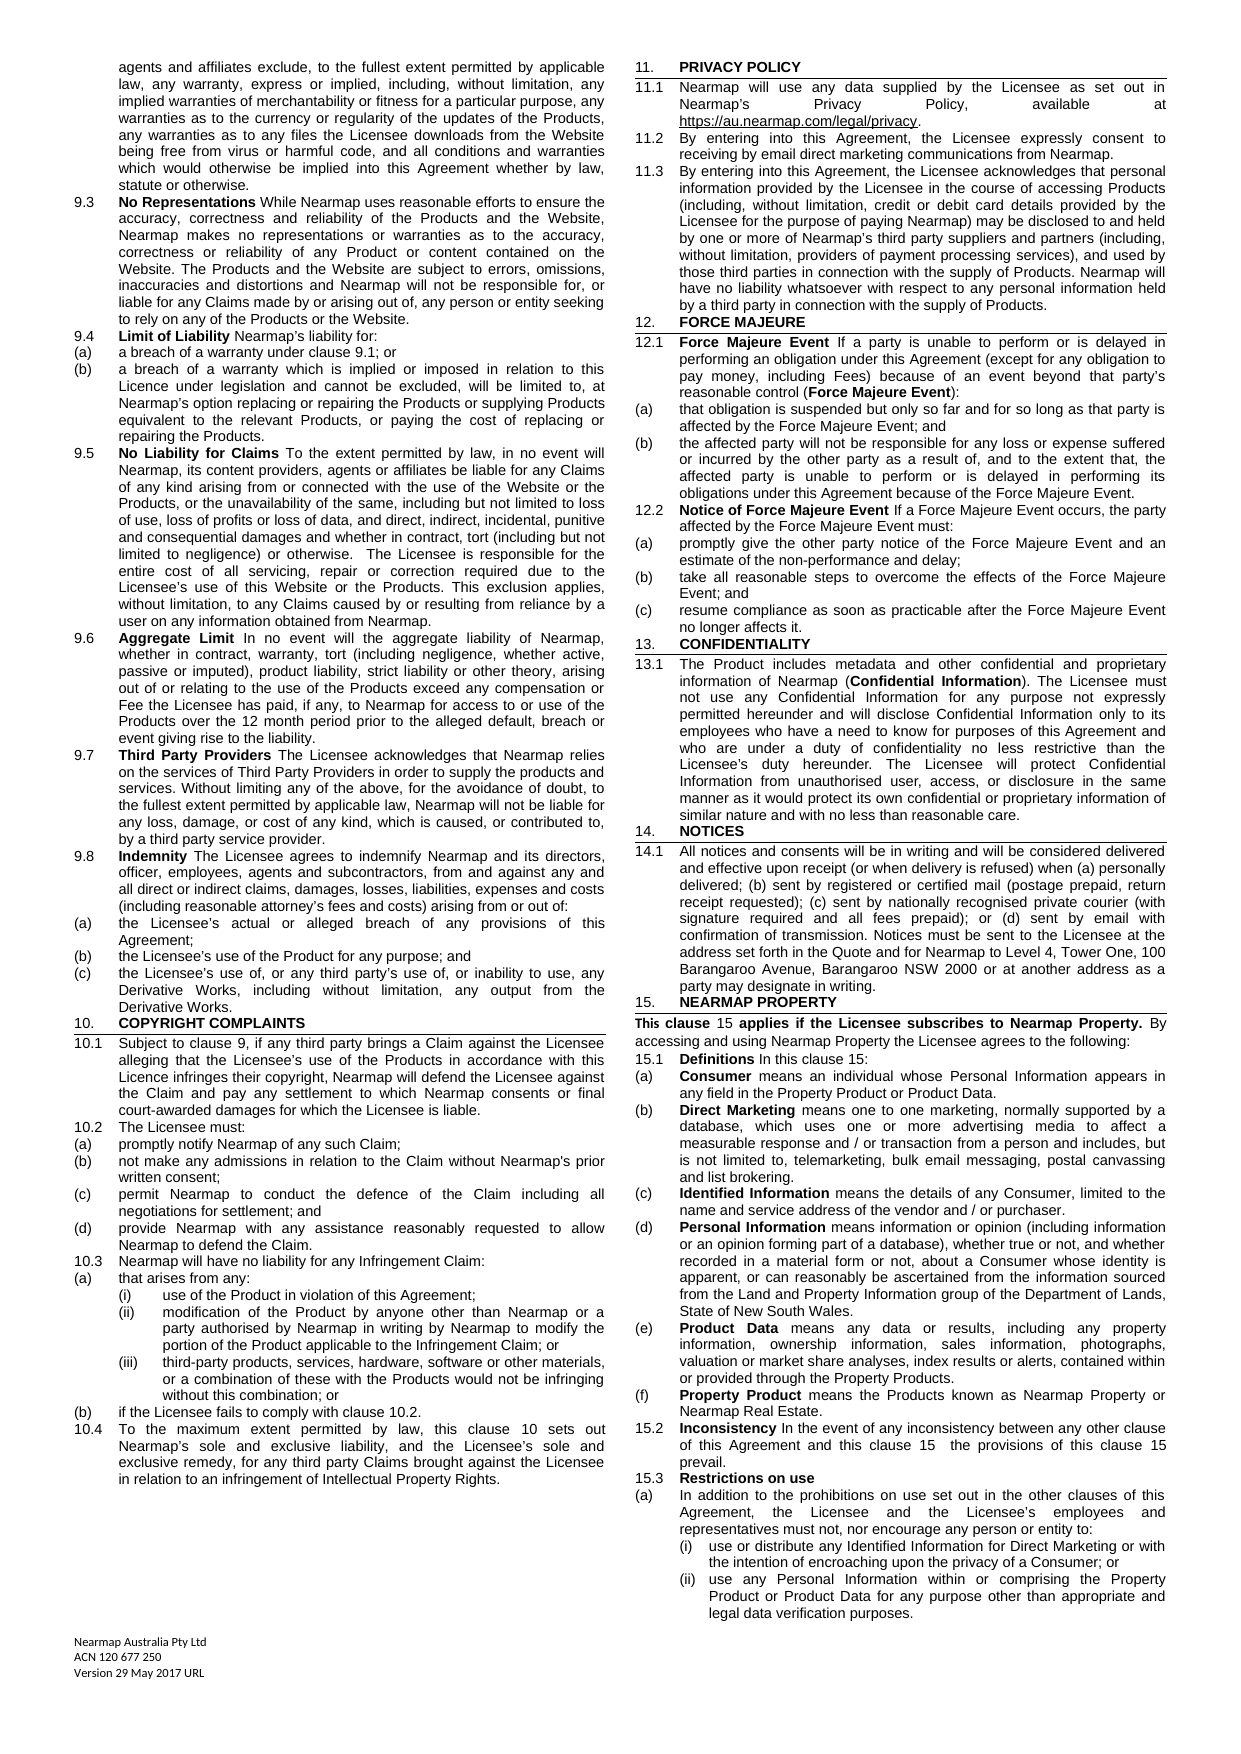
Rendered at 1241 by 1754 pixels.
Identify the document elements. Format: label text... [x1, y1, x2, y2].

text This clause 15 applies if the Licensee subscribes to Nearmap Property. By accessing and using Nearmap Property the Licensee agrees to the following: [635, 1014, 1167, 1050]
subtitle Property Product means the Products known as Nearmap Property or Nearmap Real Estate. [635, 1386, 1167, 1420]
subtitle All notices and consents will be in writing and will be considered delivered and effective upon receipt (or when delivery is refused) when (a) personally delivered; (b) sent by registered or certified mail (postage prepaid, return receipt requested); (c) sent by nationally recognised private courier (with signature required and all fees prepaid); or (d) sent by email with confirmation of transmission. Notices must be sent to the Licensee at the address set forth in the Quote and for Nearmap to Level 4, Tower One, 100 Barangaroo Avenue, Barangaroo NSW 2000 or at another address as a party may designate in writing. [635, 843, 1167, 994]
subtitle The Product includes metadata and other confidential and proprietary information of Nearmap (Confidential Information). The Licensee must not use any Confidential Information for any purpose not expressly permitted hereunder and will disclose Confidential Information only to its employees who have a need to know for purposes of this Agreement and who are under a duty of confidentiality no less restrictive than the Licensee’s duty hereunder. The Licensee will protect Confidential Information from unauthorised user, access, or disclosure in the same manner as it would protect its own confidential or proprietary information of similar nature and with no less than reasonable care. [635, 655, 1167, 823]
subtitle Force Majeure Event If a party is unable to perform or is delayed in performing an obligation under this Agreement (except for any obligation to pay money, including Fees) because of an event beyond that party’s reasonable control (Force Majeure Event): [635, 334, 1167, 401]
subtitle Direct Marketing means one to one marketing, normally supported by a database, which uses one or more advertising media to affect a measurable response and / or transaction from a person and includes, but is not limited to, telemarketing, bulk email messaging, postal canvassing and list brokering. [635, 1101, 1167, 1185]
subtitle COPYRIGHT COMPLAINTS [74, 1015, 606, 1034]
subtitle use or distribute any Identified Information for Direct Marketing or with the intention of encroaching upon the privacy of a Consumer; or [679, 1537, 1167, 1571]
subtitle not make any admissions in relation to the Claim without Nearmap's prior written consent; [74, 1152, 606, 1186]
subtitle Nearmap will use any data supplied by the Licensee as set out in Nearmap’s Privacy Policy, available at https://au.nearmap.com/legal/privacy. [635, 79, 1167, 129]
subtitle use of the Product in violation of this Agreement; [118, 1286, 606, 1303]
subtitle if the Licensee fails to comply with clause 10.2. [74, 1404, 606, 1421]
subtitle Subject to clause 9, if any third party brings a Claim against the Licensee alleging that the Licensee’s use of the Products in accordance with this Licence infringes their copyright, Nearmap will defend the Licensee against the Claim and pay any settlement to which Nearmap consents or final court-awarded damages for which the Licensee is liable. [74, 1035, 606, 1119]
subtitle Third Party Providers The Licensee acknowledges that Nearmap relies on the services of Third Party Providers in order to supply the products and services. Without limiting any of the above, for the avoidance of doubt, to the fullest extent permitted by applicable law, Nearmap will not be liable for any loss, damage, or cost of any kind, which is caused, or contributed to, by a third party service provider. [74, 747, 606, 847]
subtitle take all reasonable steps to overcome the effects of the Force Majeure Event; and [635, 568, 1167, 602]
subtitle provide Nearmap with any assistance reasonably requested to allow Nearmap to defend the Claim. [74, 1219, 606, 1253]
subtitle a breach of a warranty under clause 9.1; or [74, 344, 606, 361]
subtitle Notice of Force Majeure Event If a Force Majeure Event occurs, the party affected by the Force Majeure Event must: [635, 501, 1167, 535]
subtitle By entering into this Agreement, the Licensee expressly consent to receiving by email direct marketing communications from Nearmap. [635, 129, 1167, 163]
subtitle the affected party will not be responsible for any loss or expense suffered or incurred by the other party as a result of, and to the extent that, the affected party is unable to perform or is delayed in performing its obligations under this Agreement because of the Force Majeure Event. [635, 434, 1167, 501]
subtitle permit Nearmap to conduct the defence of the Claim including all negotiations for settlement; and [74, 1186, 606, 1219]
subtitle PRIVACY POLICY [635, 59, 1167, 78]
subtitle a breach of a warranty which is implied or imposed in relation to this Licence under legislation and cannot be excluded, will be limited to, at Nearmap’s option replacing or repairing the Products or supplying Products equivalent to the relevant Products, or paying the cost of replacing or repairing the Products. [74, 361, 606, 445]
subtitle CONFIDENTIALITY [635, 636, 1167, 654]
subtitle third-party products, services, hardware, software or other materials, or a combination of these with the Products would not be infringing without this combination; or [118, 1353, 606, 1404]
subtitle Aggregate Limit In no event will the aggregate liability of Nearmap, whether in contract, warranty, tort (including negligence, whether active, passive or imputed), product liability, strict liability or other theory, arising out of or relating to the use of the Products exceed any compensation or Fee the Licensee has paid, if any, to Nearmap for access to or use of the Products over the 12 month period prior to the alleged default, breach or event giving rise to the liability. [74, 629, 606, 747]
subtitle Identified Information means the details of any Consumer, limited to the name and service address of the vendor and / or purchaser. [635, 1185, 1167, 1219]
subtitle No Representations While Nearmap uses reasonable efforts to ensure the accuracy, correctness and reliability of the Products and the Website, Nearmap makes no representations or warranties as to the accuracy, correctness or reliability of any Product or content contained on the Website. The Products and the Website are subject to errors, omissions, inaccuracies and distortions and Nearmap will not be responsible for, or liable for any Claims made by or arising out of, any person or entity seeking to rely on any of the Products or the Website. [74, 193, 606, 327]
subtitle The Licensee must: [74, 1119, 606, 1136]
subtitle Limit of Liability Nearmap’s liability for: [74, 327, 606, 344]
subtitle promptly give the other party notice of the Force Majeure Event and an estimate of the non-performance and delay; [635, 535, 1167, 568]
subtitle resume compliance as soon as practicable after the Force Majeure Event no longer affects it. [635, 602, 1167, 636]
subtitle promptly notify Nearmap of any such Claim; [74, 1136, 606, 1152]
subtitle In addition to the prohibitions on use set out in the other clauses of this Agreement, the Licensee and the Licensee’s employees and representatives must not, nor encourage any person or entity to: [635, 1487, 1167, 1537]
subtitle the Licensee’s actual or alleged breach of any provisions of this Agreement; [74, 914, 606, 948]
subtitle that obligation is suspended but only so far and for so long as that party is affected by the Force Majeure Event; and [635, 401, 1167, 434]
subtitle Nearmap will have no liability for any Infringement Claim: [74, 1253, 606, 1270]
subtitle Restrictions on use [635, 1470, 1167, 1487]
subtitle NOTICES [635, 823, 1167, 842]
subtitle To the maximum extent permitted by law, this clause 10 sets out Nearmap’s sole and exclusive liability, and the Licensee’s sole and exclusive remedy, for any third party Claims brought against the Licensee in relation to an infringement of Intellectual Property Rights. [74, 1421, 606, 1488]
subtitle that arises from any: [74, 1270, 606, 1286]
subtitle No Liability for Claims To the extent permitted by law, in no event will Nearmap, its content providers, agents or affiliates be liable for any Claims of any kind arising from or connected with the use of the Website or the Products, or the unavailability of the same, including but not limited to loss of use, loss of profits or loss of data, and direct, indirect, incidental, punitive and consequential damages and whether in contract, tort (including but not limited to negligence) or otherwise. The Licensee is responsible for the entire cost of all servicing, repair or correction required due to the Licensee’s use of this Website or the Products. This exclusion applies, without limitation, to any Claims caused by or resulting from reliance by a user on any information obtained from Nearmap. [74, 445, 606, 629]
subtitle the Licensee’s use of the Product for any purpose; and [74, 948, 606, 965]
subtitle NEARMAP PROPERTY [635, 994, 1167, 1013]
subtitle Inconsistency In the event of any inconsistency between any other clause of this Agreement and this clause 15 the provisions of this clause 15 prevail. [635, 1420, 1167, 1470]
subtitle Indemnity The Licensee agrees to indemnify Nearmap and its directors, officer, employees, agents and subcontractors, from and against any and all direct or indirect claims, damages, losses, liabilities, expenses and costs (including reasonable attorney’s fees and costs) arising from or out of: [74, 847, 606, 914]
subtitle FORCE MAJEURE [635, 314, 1167, 333]
subtitle the Licensee’s use of, or any third party’s use of, or inability to use, any Derivative Works, including without limitation, any output from the Derivative Works. [74, 965, 606, 1015]
subtitle use any Personal Information within or comprising the Property Product or Product Data for any purpose other than appropriate and legal data verification purposes. [679, 1571, 1167, 1621]
subtitle Definitions In this clause 15: [635, 1051, 1167, 1068]
subtitle modification of the Product by anyone other than Nearmap or a party authorised by Nearmap in writing by Nearmap to modify the portion of the Product applicable to the Infringement Claim; or [118, 1303, 606, 1353]
subtitle Product Data means any data or results, including any property information, ownership information, sales information, photographs, valuation or market share analyses, index results or alerts, contained within or provided through the Property Products. [635, 1319, 1167, 1386]
subtitle By entering into this Agreement, the Licensee acknowledges that personal information provided by the Licensee in the course of accessing Products (including, without limitation, credit or debit card details provided by the Licensee for the purpose of paying Nearmap) may be disclosed to and held by one or more of Nearmap’s third party suppliers and partners (including, without limitation, providers of payment processing services), and used by those third parties in connection with the supply of Products. Nearmap will have no liability whatsoever with respect to any personal information held by a third party in connection with the supply of Products. [635, 163, 1167, 314]
subtitle Consumer means an individual whose Personal Information appears in any field in the Property Product or Product Data. [635, 1068, 1167, 1101]
subtitle Personal Information means information or opinion (including information or an opinion forming part of a database), whether true or not, and whether recorded in a material form or not, about a Consumer whose identity is apparent, or can reasonably be ascertained from the information sourced from the Land and Property Information group of the Department of Lands, State of New South Wales. [635, 1219, 1167, 1319]
